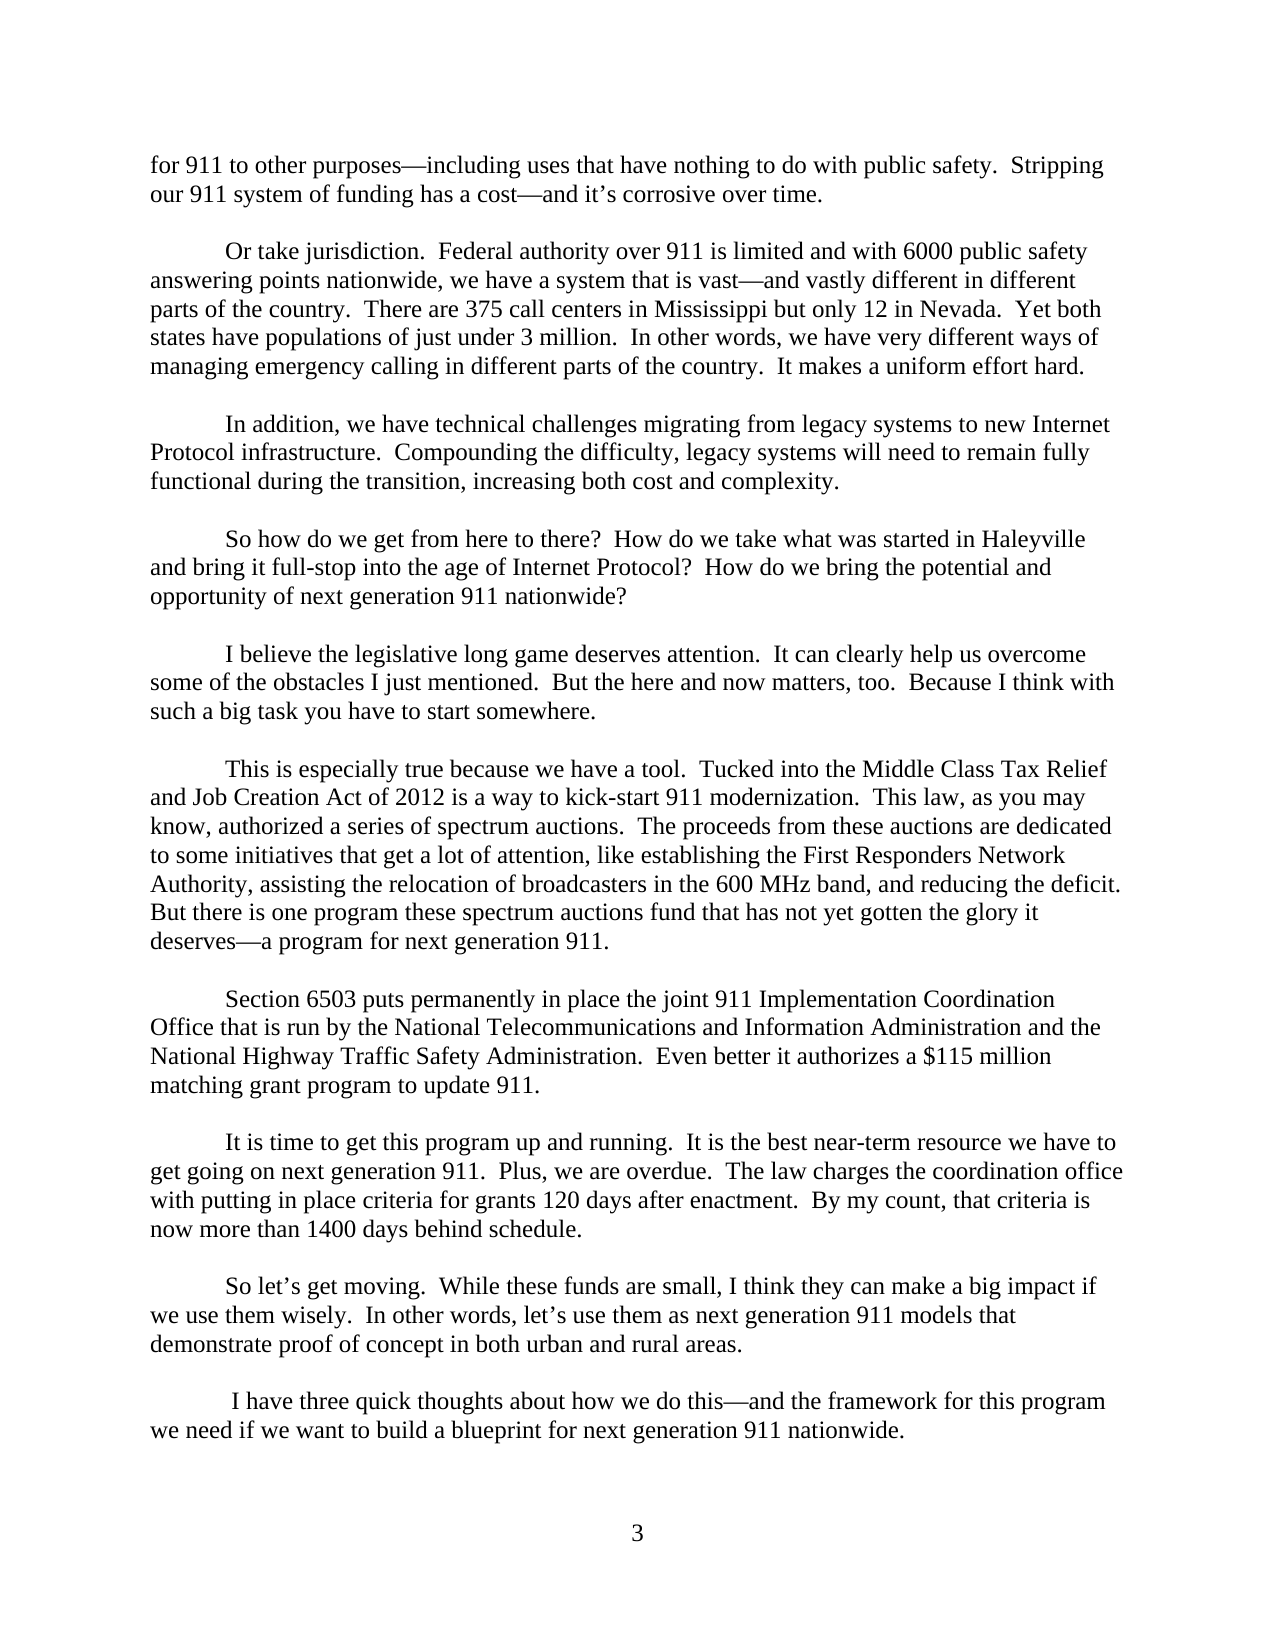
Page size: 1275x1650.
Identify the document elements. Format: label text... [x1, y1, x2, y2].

text It is time to get this program up and running. It is the best near-term resource we have to get going on next generation 911. Plus, we are overdue. The law charges the coordination office with putting in place criteria for grants 120 days after enactment. By my count, that criteria is now more than 1400 days behind schedule. [150, 1127, 1125, 1242]
text So let’s get moving. While these funds are small, I think they can make a big impact if we use them wisely. In other words, let’s use them as next generation 911 models that demonstrate proof of concept in both urban and rural areas. [150, 1271, 1125, 1357]
text In addition, we have technical challenges migrating from legacy systems to new Internet Protocol infrastructure. Compounding the difficulty, legacy systems will need to remain fully functional during the transition, increasing both cost and complexity. [150, 409, 1125, 495]
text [150, 150, 1125, 207]
text This is especially true because we have a tool. Tucked into the Middle Class Tax Relief and Job Creation Act of 2012 is a way to kick-start 911 modernization. This law, as you may know, authorized a series of spectrum auctions. The proceeds from these auctions are dedicated to some initiatives that get a lot of attention, like establishing the First Responders Network Authority, assisting the relocation of broadcasters in the 600 MHz band, and reducing the deficit. But there is one program these spectrum auctions fund that has not yet gotten the glory it deserves—a program for next generation 911. [150, 754, 1125, 955]
text So how do we get from here to there? How do we take what was started in Haleyville and bring it full-stop into the age of Internet Protocol? How do we bring the potential and opportunity of next generation 911 nationwide? [150, 524, 1125, 610]
text Section 6503 puts permanently in place the joint 911 Implementation Coordination Office that is run by the National Telecommunications and Information Administration and the National Highway Traffic Safety Administration. Even better it authorizes a $115 million matching grant program to update 911. [150, 984, 1125, 1099]
text I have three quick thoughts about how we do this—and the framework for this program we need if we want to build a blueprint for next generation 911 nationwide. [150, 1386, 1125, 1444]
text I believe the legislative long game deserves attention. It can clearly help us overcome some of the obstacles I just mentioned. But the here and now matters, too. Because I think with such a big task you have to start somewhere. [150, 639, 1125, 725]
text Or take jurisdiction. Federal authority over 911 is limited and with 6000 public safety answering points nationwide, we have a system that is vast—and vastly different in different parts of the country. There are 375 call centers in Mississippi but only 12 in Nevada. Yet both states have populations of just under 3 million. In other words, we have very different ways of managing emergency calling in different parts of the country. It makes a uniform effort hard. [150, 236, 1125, 380]
